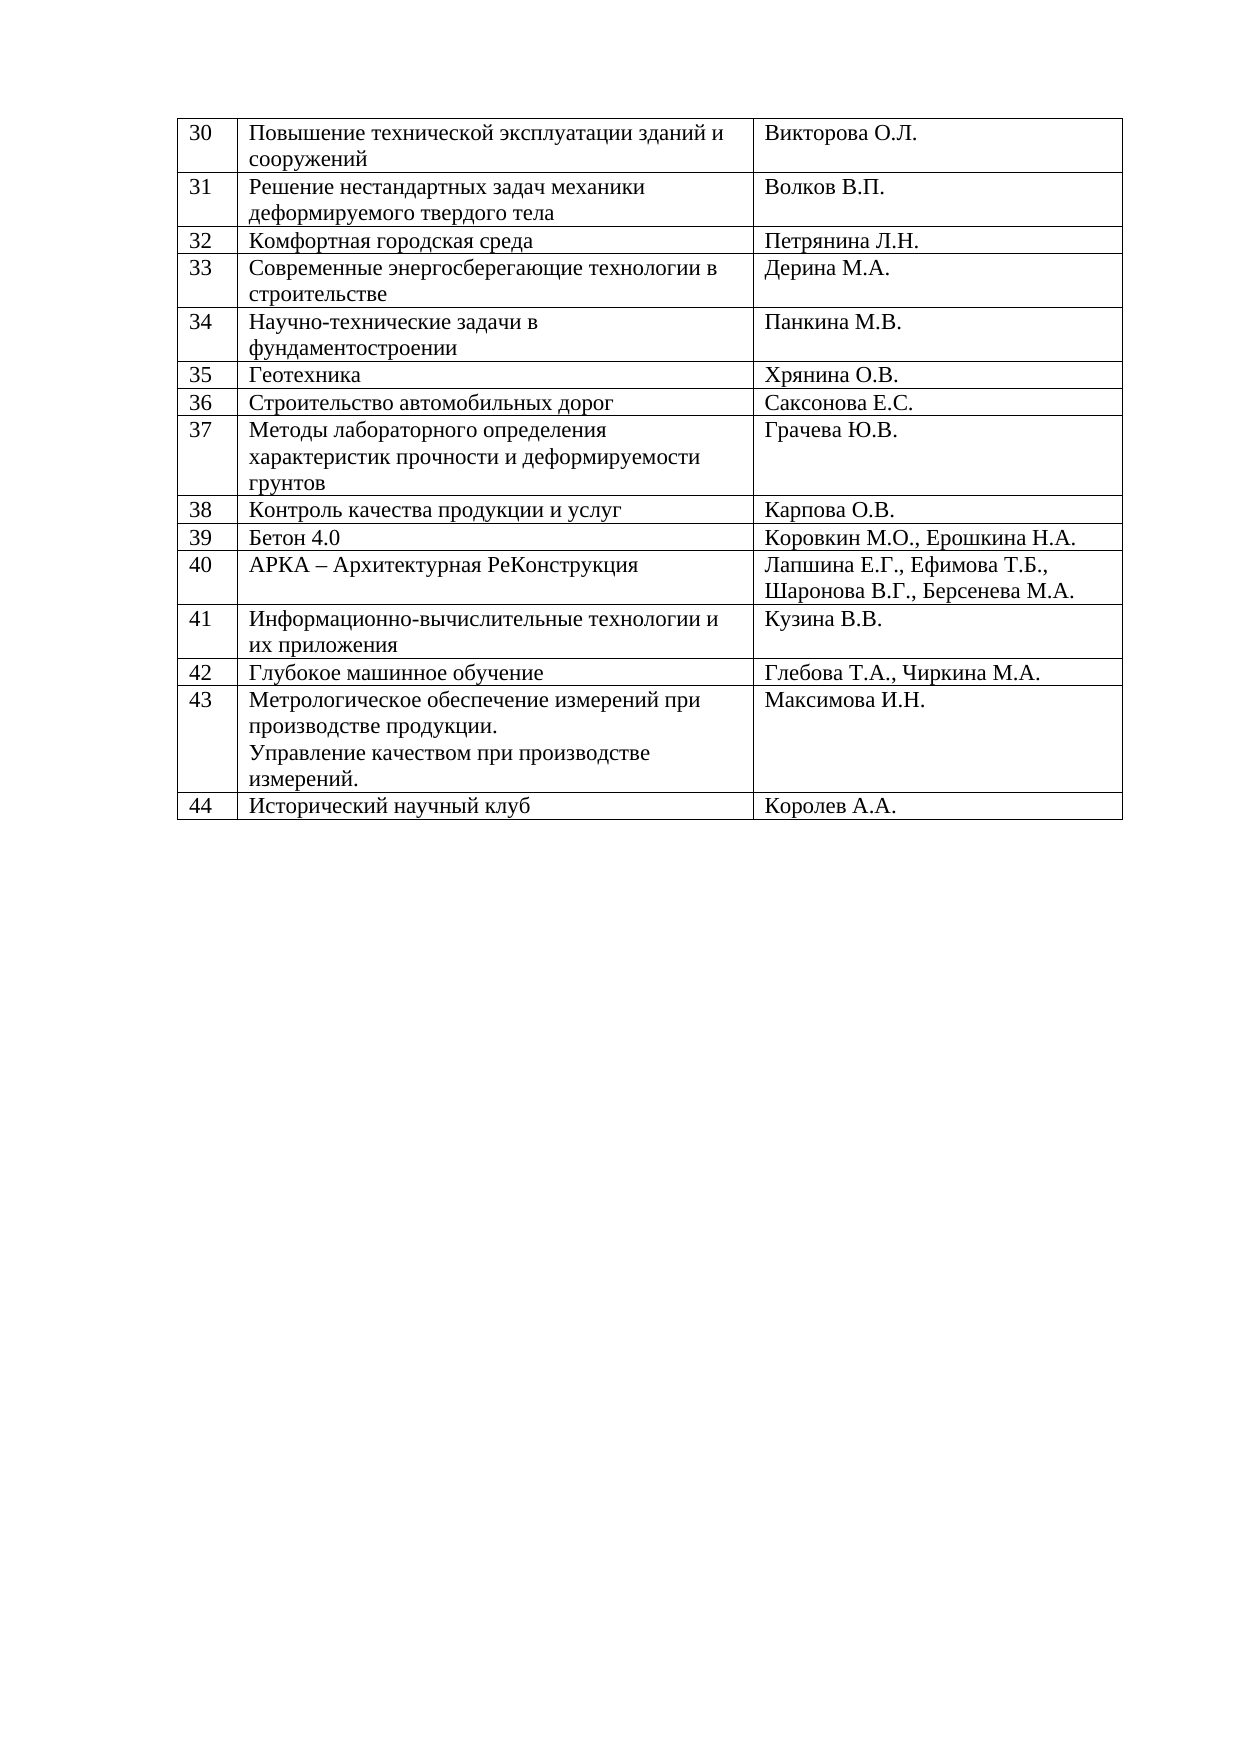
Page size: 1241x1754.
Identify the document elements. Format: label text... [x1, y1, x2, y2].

table_cell 31 [178, 173, 237, 226]
table_cell АРКА – Архитектурная РеКонструкция [238, 551, 753, 604]
table_cell 44 [178, 793, 237, 819]
table_cell Королев А.А. [754, 793, 1122, 819]
table_cell Саксонова Е.С. [754, 389, 1122, 415]
table_cell Геотехника [238, 362, 753, 388]
table_cell Карпова О.В. [754, 496, 1122, 523]
table_cell Информационно-вычислительные технологии и их приложения [238, 605, 753, 658]
table_cell 38 [178, 496, 237, 523]
table_cell Методы лабораторного определения характеристик прочности и деформируемости грунтов [238, 416, 753, 495]
table_cell Коровкин М.О., Ерошкина Н.А. [754, 524, 1122, 550]
table_cell 34 [178, 308, 237, 361]
table_cell Решение нестандартных задач механики деформируемого твердого тела [238, 173, 753, 226]
table_cell 41 [178, 605, 237, 658]
table_cell 39 [178, 524, 237, 550]
table_cell Глебова Т.А., Чиркина М.А. [754, 659, 1122, 685]
table_cell Хрянина О.В. [754, 362, 1122, 388]
table_cell 35 [178, 362, 237, 388]
table_cell Петрянина Л.Н. [754, 227, 1122, 253]
table_cell Повышение технической эксплуатации зданий и сооружений [238, 119, 753, 172]
table_cell 36 [178, 389, 237, 415]
table_cell Бетон 4.0 [238, 524, 753, 550]
table_cell Лапшина Е.Г., Ефимова Т.Б., Шаронова В.Г., Берсенева М.А. [754, 551, 1122, 604]
table_cell Комфортная городская среда [238, 227, 753, 253]
table_cell 42 [178, 659, 237, 685]
table_cell Глубокое машинное обучение [238, 659, 753, 685]
table_cell Современные энергосберегающие технологии в строительстве [238, 254, 753, 307]
table_cell Кузина В.В. [754, 605, 1122, 658]
table_cell Грачева Ю.В. [754, 416, 1122, 495]
table_cell Волков В.П. [754, 173, 1122, 226]
table_cell Контроль качества продукции и услуг [238, 496, 753, 523]
table_cell Дерина М.А. [754, 254, 1122, 307]
table_cell 30 [178, 119, 237, 172]
table_cell 43 [178, 686, 237, 792]
table_cell 37 [178, 416, 237, 495]
table_cell 40 [178, 551, 237, 604]
table_cell 33 [178, 254, 237, 307]
table_cell Исторический научный клуб [238, 793, 753, 819]
table_cell Научно-технические задачи в фундаментостроении [238, 308, 753, 361]
table_cell Викторова О.Л. [754, 119, 1122, 172]
table_cell Метрологическое обеспечение измерений при производстве продукции. Управление качеством при производстве измерений. [238, 686, 753, 792]
table_cell Максимова И.Н. [754, 686, 1122, 792]
table_cell Панкина М.В. [754, 308, 1122, 361]
table_cell Строительство автомобильных дорог [238, 389, 753, 415]
table_cell 32 [178, 227, 237, 253]
